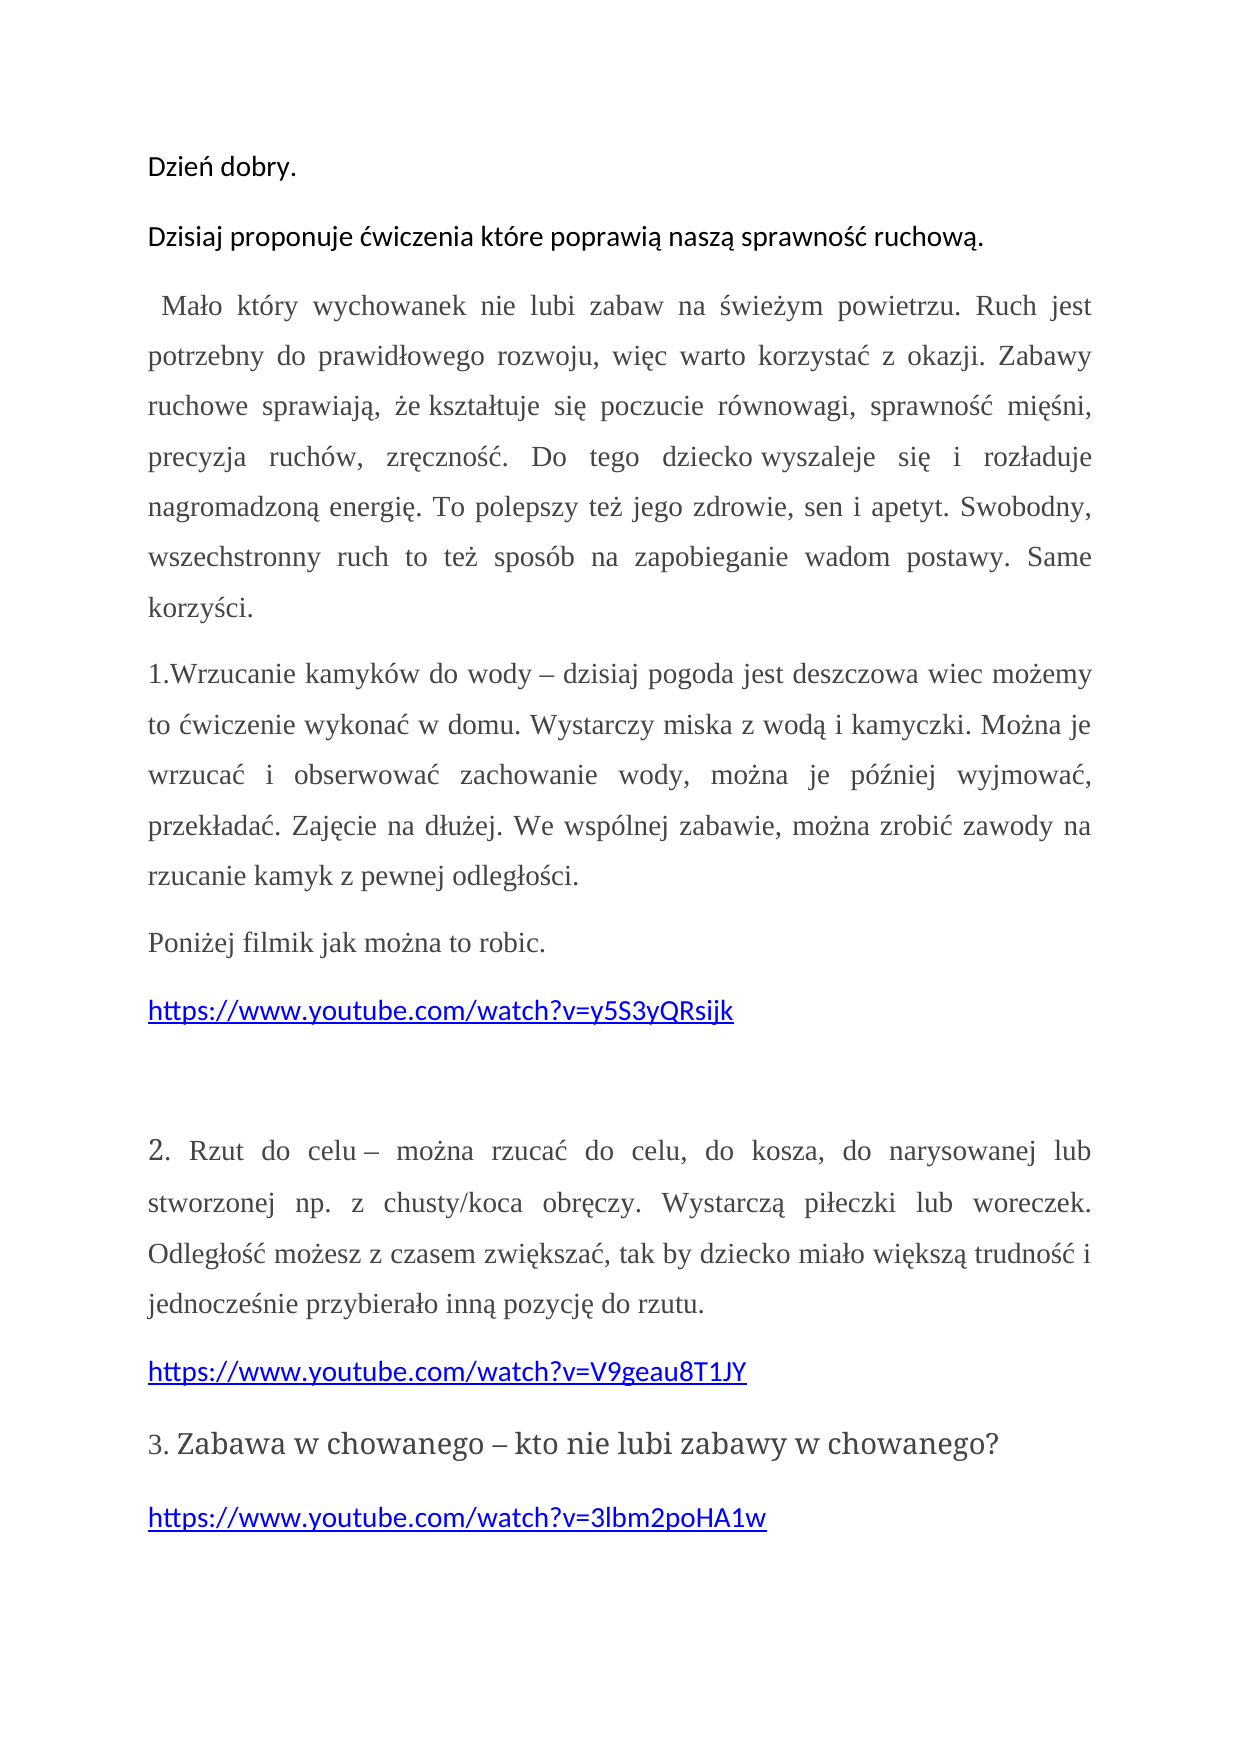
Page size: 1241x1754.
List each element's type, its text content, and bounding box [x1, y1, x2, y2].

text 1.Wrzucanie kamyków do wody – dzisiaj pogoda jest deszczowa wiec możemy to ćwiczenie wykonać w domu. Wystarczy miska z wodą i kamyczki. Można je wrzucać i obserwować zachowanie wody, można je później wyjmować, przekładać. Zajęcie na dłużej. We wspólnej zabawie, można zrobić zawody na rzucanie kamyk z pewnej odległości. [148, 657, 1093, 891]
text 3. Zabawa w chowanego – kto nie lubi zabawy w chowanego? [148, 1423, 1093, 1463]
text https://www.youtube.com/watch?v=V9geau8T1JY [148, 1353, 1093, 1389]
text https://www.youtube.com/watch?v=3lbm2poHA1w [148, 1499, 1093, 1535]
text Poniżej filmik jak można to robic. [148, 925, 1093, 958]
text Dzień dobry. [148, 148, 1093, 183]
text https://www.youtube.com/watch?v=y5S3yQRsijk [148, 992, 1093, 1027]
text Dzisiaj proponuje ćwiczenia które poprawią naszą sprawność ruchową. [148, 218, 1093, 253]
text Mało który wychowanek nie lubi zabaw na świeżym powietrzu. Ruch jest potrzebny do prawidłowego rozwoju, więc warto korzystać z okazji. Zabawy ruchowe sprawiają, że kształtuje się poczucie równowagi, sprawność mięśni, precyzja ruchów, zręczność. Do tego dziecko wyszaleje się i rozładuje nagromadzoną energię. To polepszy też jego zdrowie, sen i apetyt. Swobodny, wszechstronny ruch to też sposób na zapobieganie wadom postawy. Same korzyści. [148, 288, 1093, 623]
text 2. Rzut do celu – można rzucać do celu, do kosza, do narysowanej lub stworzonej np. z chusty/koca obręczy. Wystarczą piłeczki lub woreczek. Odległość możesz z czasem zwiększać, tak by dziecko miało większą trudność i jednocześnie przybierało inną pozycję do rzutu. [148, 1129, 1093, 1319]
